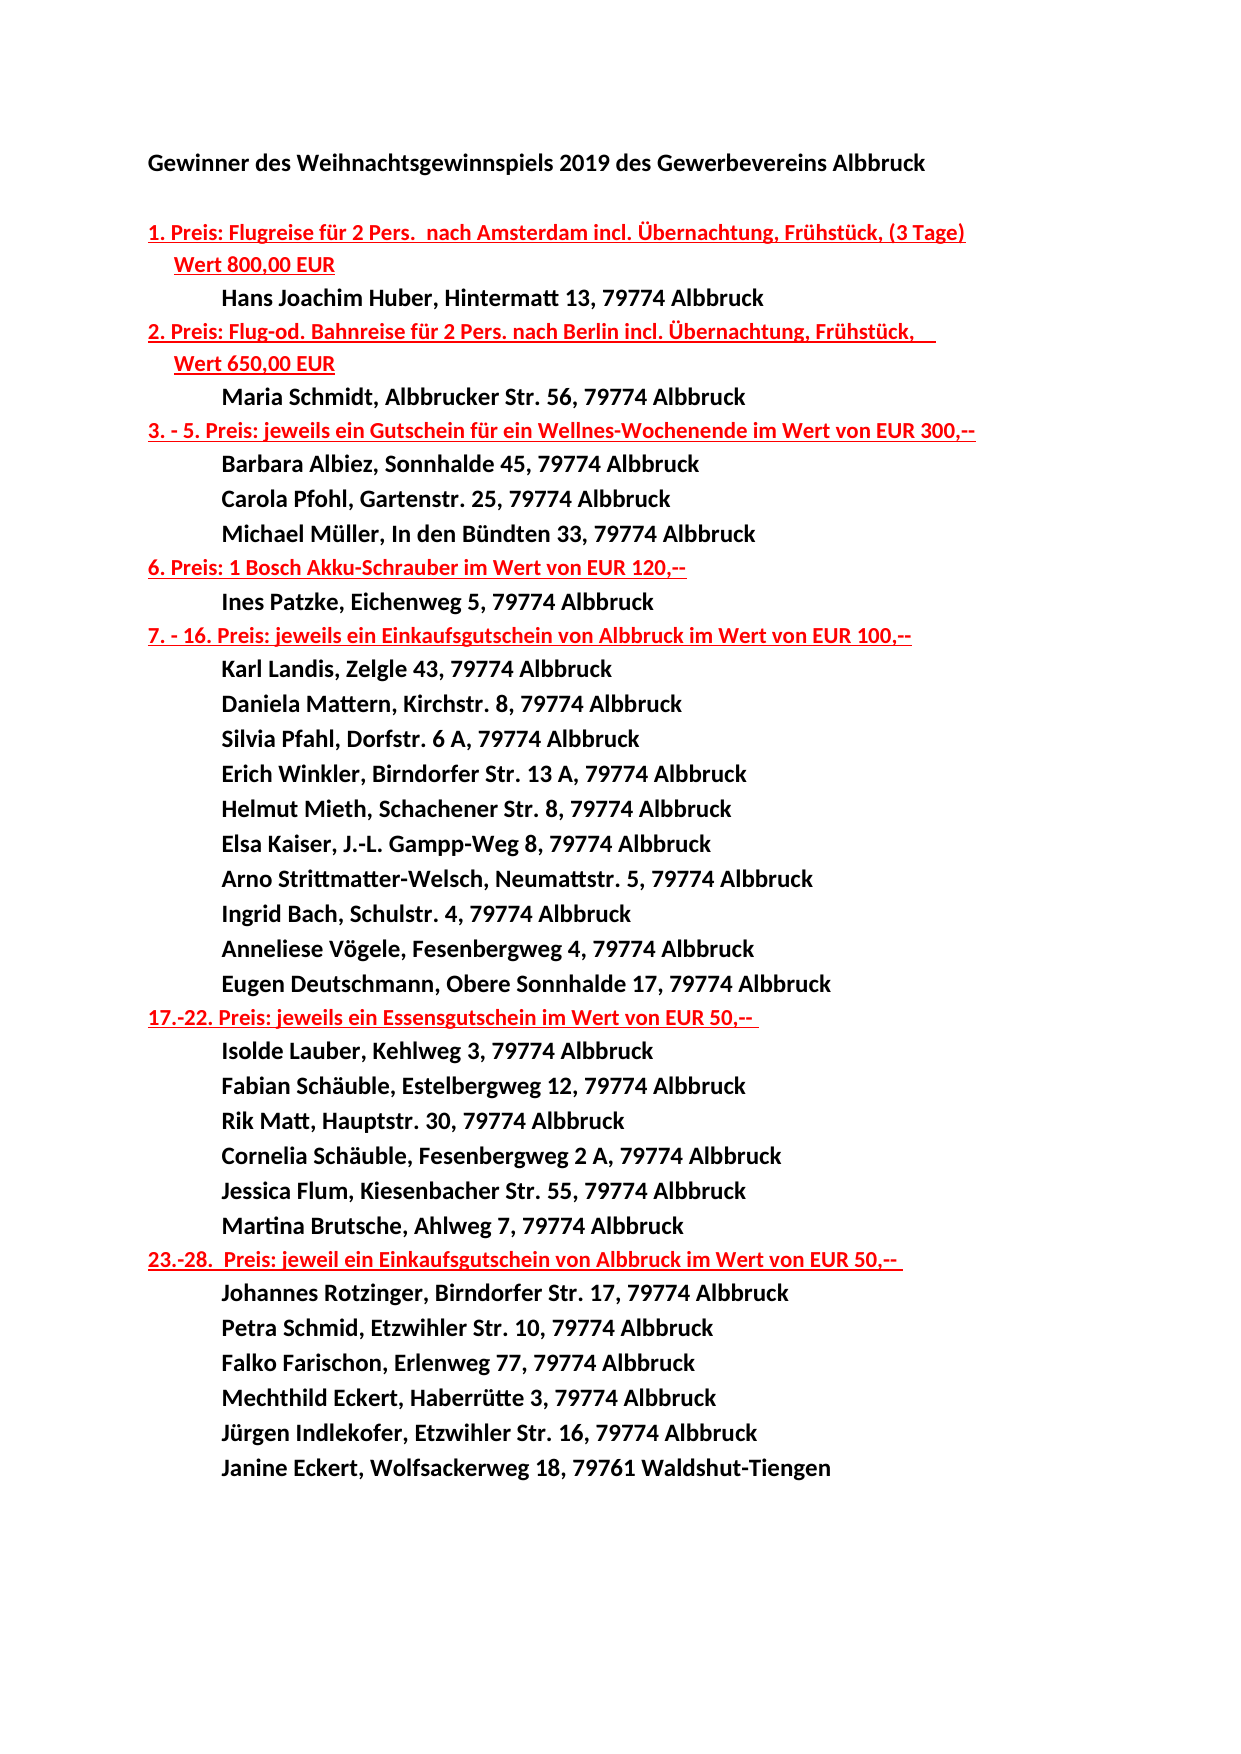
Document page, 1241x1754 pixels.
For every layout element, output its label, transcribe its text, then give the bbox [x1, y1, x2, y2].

text Jessica Flum, Kiesenbacher Str. 55, 79774 Albbruck [148, 1175, 1093, 1206]
text Arno Strittmatter-Welsch, Neumattstr. 5, 79774 Albbruck [148, 863, 1093, 893]
text Wert 800,00 EUR [148, 250, 1093, 278]
text 17.-22. Preis: jeweils ein Essensgutschein im Wert von EUR 50,-- [148, 1003, 1093, 1031]
text 23.-28. Preis: jeweil ein Einkaufsgutschein von Albbruck im Wert von EUR 50,-- [148, 1245, 1093, 1273]
text Falko Farischon, Erlenweg 77, 79774 Albbruck [148, 1347, 1093, 1378]
text Wert 650,00 EUR [148, 349, 1093, 377]
text Anneliese Vögele, Fesenbergweg 4, 79774 Albbruck [148, 933, 1093, 963]
text Daniela Mattern, Kirchstr. 8, 79774 Albbruck [148, 688, 1093, 718]
text Silvia Pfahl, Dorfstr. 6 A, 79774 Albbruck [148, 723, 1093, 753]
text 7. - 16. Preis: jeweils ein Einkaufsgutschein von Albbruck im Wert von EUR 100,-- [148, 621, 1093, 649]
text Hans Joachim Huber, Hintermatt 13, 79774 Albbruck [148, 282, 1093, 312]
text Erich Winkler, Birndorfer Str. 13 A, 79774 Albbruck [148, 758, 1093, 788]
text Johannes Rotzinger, Birndorfer Str. 17, 79774 Albbruck [148, 1277, 1093, 1308]
text Mechthild Eckert, Haberrütte 3, 79774 Albbruck [148, 1382, 1093, 1413]
text Barbara Albiez, Sonnhalde 45, 79774 Albbruck [148, 448, 1093, 479]
text Ingrid Bach, Schulstr. 4, 79774 Albbruck [148, 898, 1093, 928]
text Cornelia Schäuble, Fesenbergweg 2 A, 79774 Albbruck [148, 1140, 1093, 1171]
text Eugen Deutschmann, Obere Sonnhalde 17, 79774 Albbruck [148, 968, 1093, 998]
text Fabian Schäuble, Estelbergweg 12, 79774 Albbruck [148, 1070, 1093, 1101]
text Petra Schmid, Etzwihler Str. 10, 79774 Albbruck [148, 1312, 1093, 1343]
text Ines Patzke, Eichenweg 5, 79774 Albbruck [148, 586, 1093, 616]
text Isolde Lauber, Kehlweg 3, 79774 Albbruck [148, 1035, 1093, 1066]
text Maria Schmidt, Albbrucker Str. 56, 79774 Albbruck [148, 381, 1093, 412]
text 1. Preis: Flugreise für 2 Pers. nach Amsterdam incl. Übernachtung, Frühstück, (3 Tage) [148, 218, 1093, 246]
text Janine Eckert, Wolfsackerweg 18, 79761 Waldshut-Tiengen [148, 1452, 1093, 1483]
text Rik Matt, Hauptstr. 30, 79774 Albbruck [148, 1105, 1093, 1136]
text Carola Pfohl, Gartenstr. 25, 79774 Albbruck [148, 483, 1093, 514]
text Gewinner des Weihnachtsgewinnspiels 2019 des Gewerbevereins Albbruck [148, 148, 1093, 178]
text Michael Müller, In den Bündten 33, 79774 Albbruck [148, 518, 1093, 549]
text Elsa Kaiser, J.-L. Gampp-Weg 8, 79774 Albbruck [148, 828, 1093, 858]
text Karl Landis, Zelgle 43, 79774 Albbruck [148, 653, 1093, 683]
text 3. - 5. Preis: jeweils ein Gutschein für ein Wellnes-Wochenende im Wert von EUR 300,-- [148, 416, 1093, 444]
text Martina Brutsche, Ahlweg 7, 79774 Albbruck [148, 1210, 1093, 1241]
text 6. Preis: 1 Bosch Akku-Schrauber im Wert von EUR 120,-- [148, 553, 1093, 582]
text Jürgen Indlekofer, Etzwihler Str. 16, 79774 Albbruck [148, 1417, 1093, 1448]
text Helmut Mieth, Schachener Str. 8, 79774 Albbruck [148, 793, 1093, 823]
text 2. Preis: Flug-od. Bahnreise für 2 Pers. nach Berlin incl. Übernachtung, Frühstück, [148, 317, 1093, 345]
